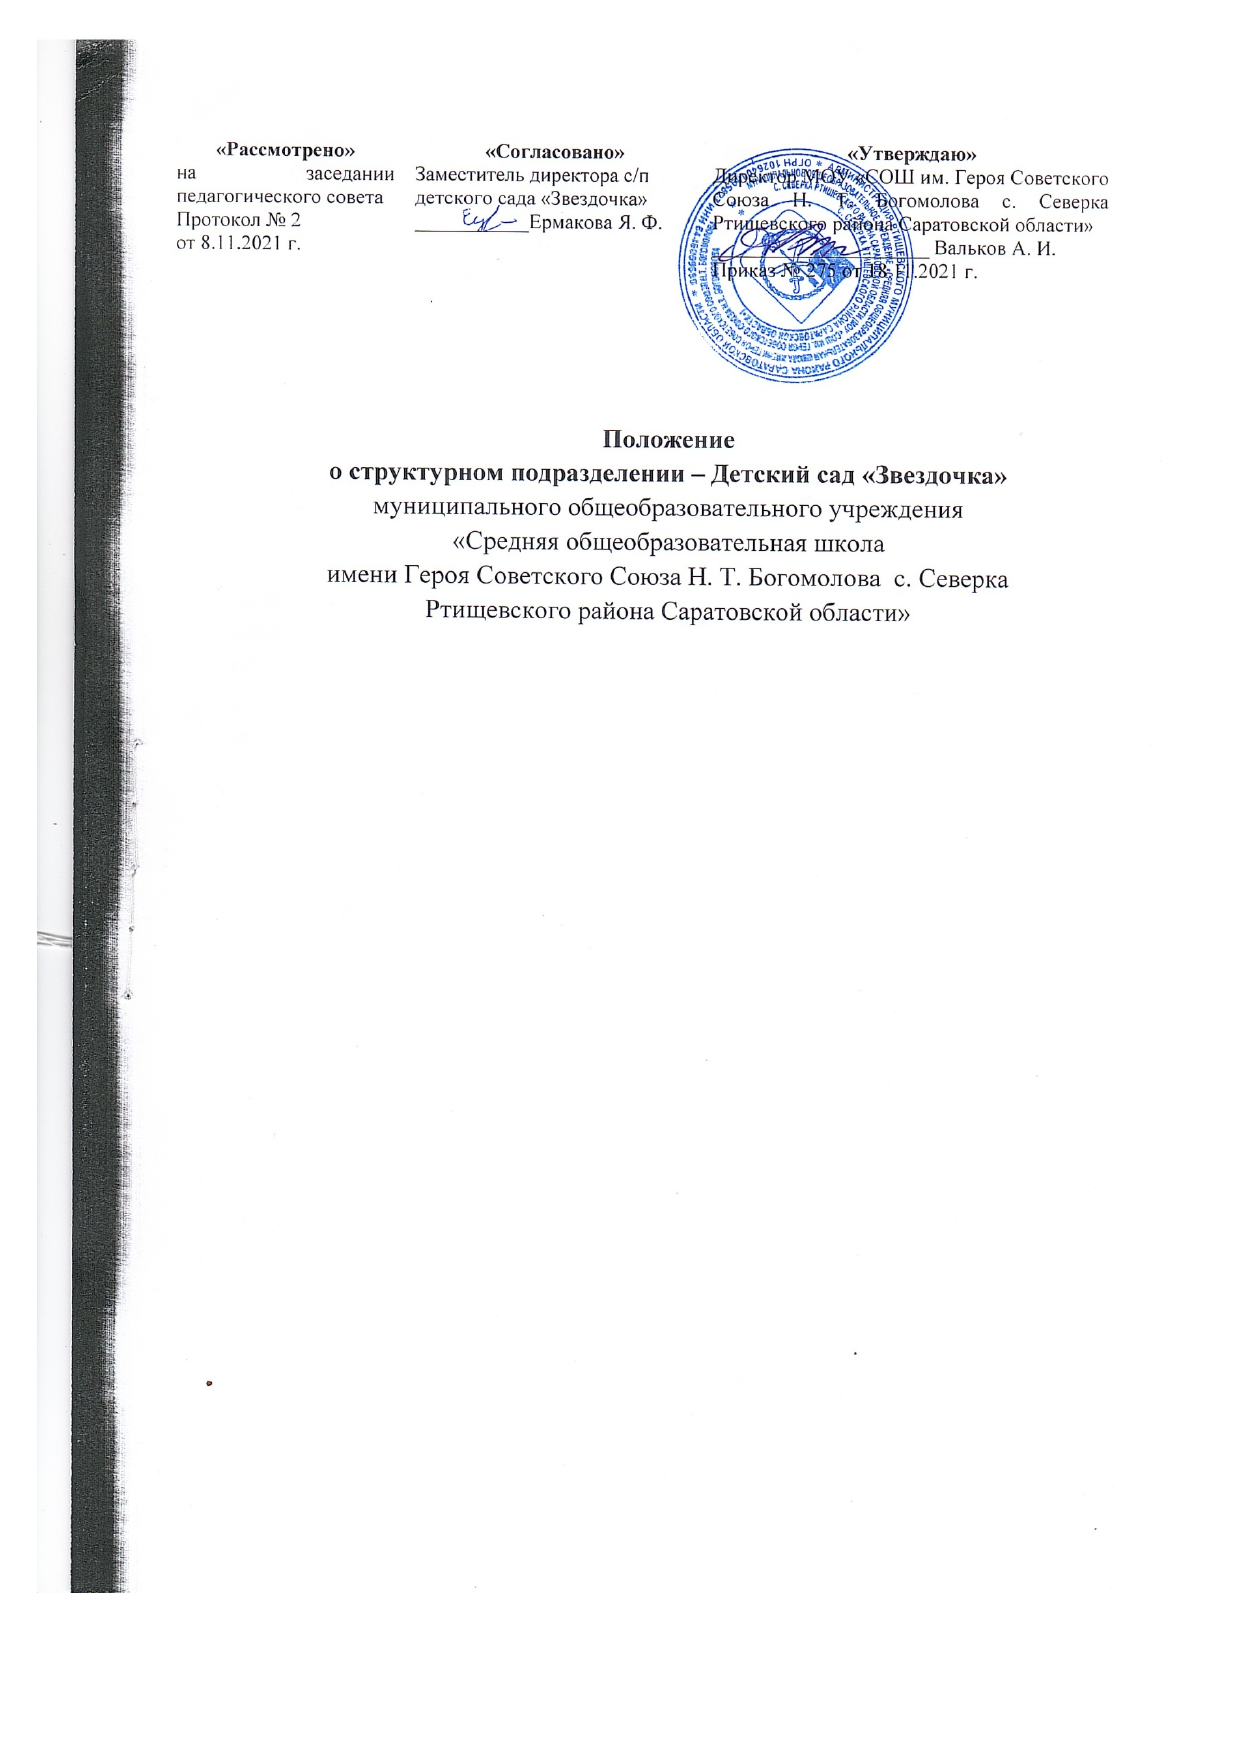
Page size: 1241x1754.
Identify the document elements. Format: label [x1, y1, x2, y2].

picture [29, 29, 1166, 1593]
